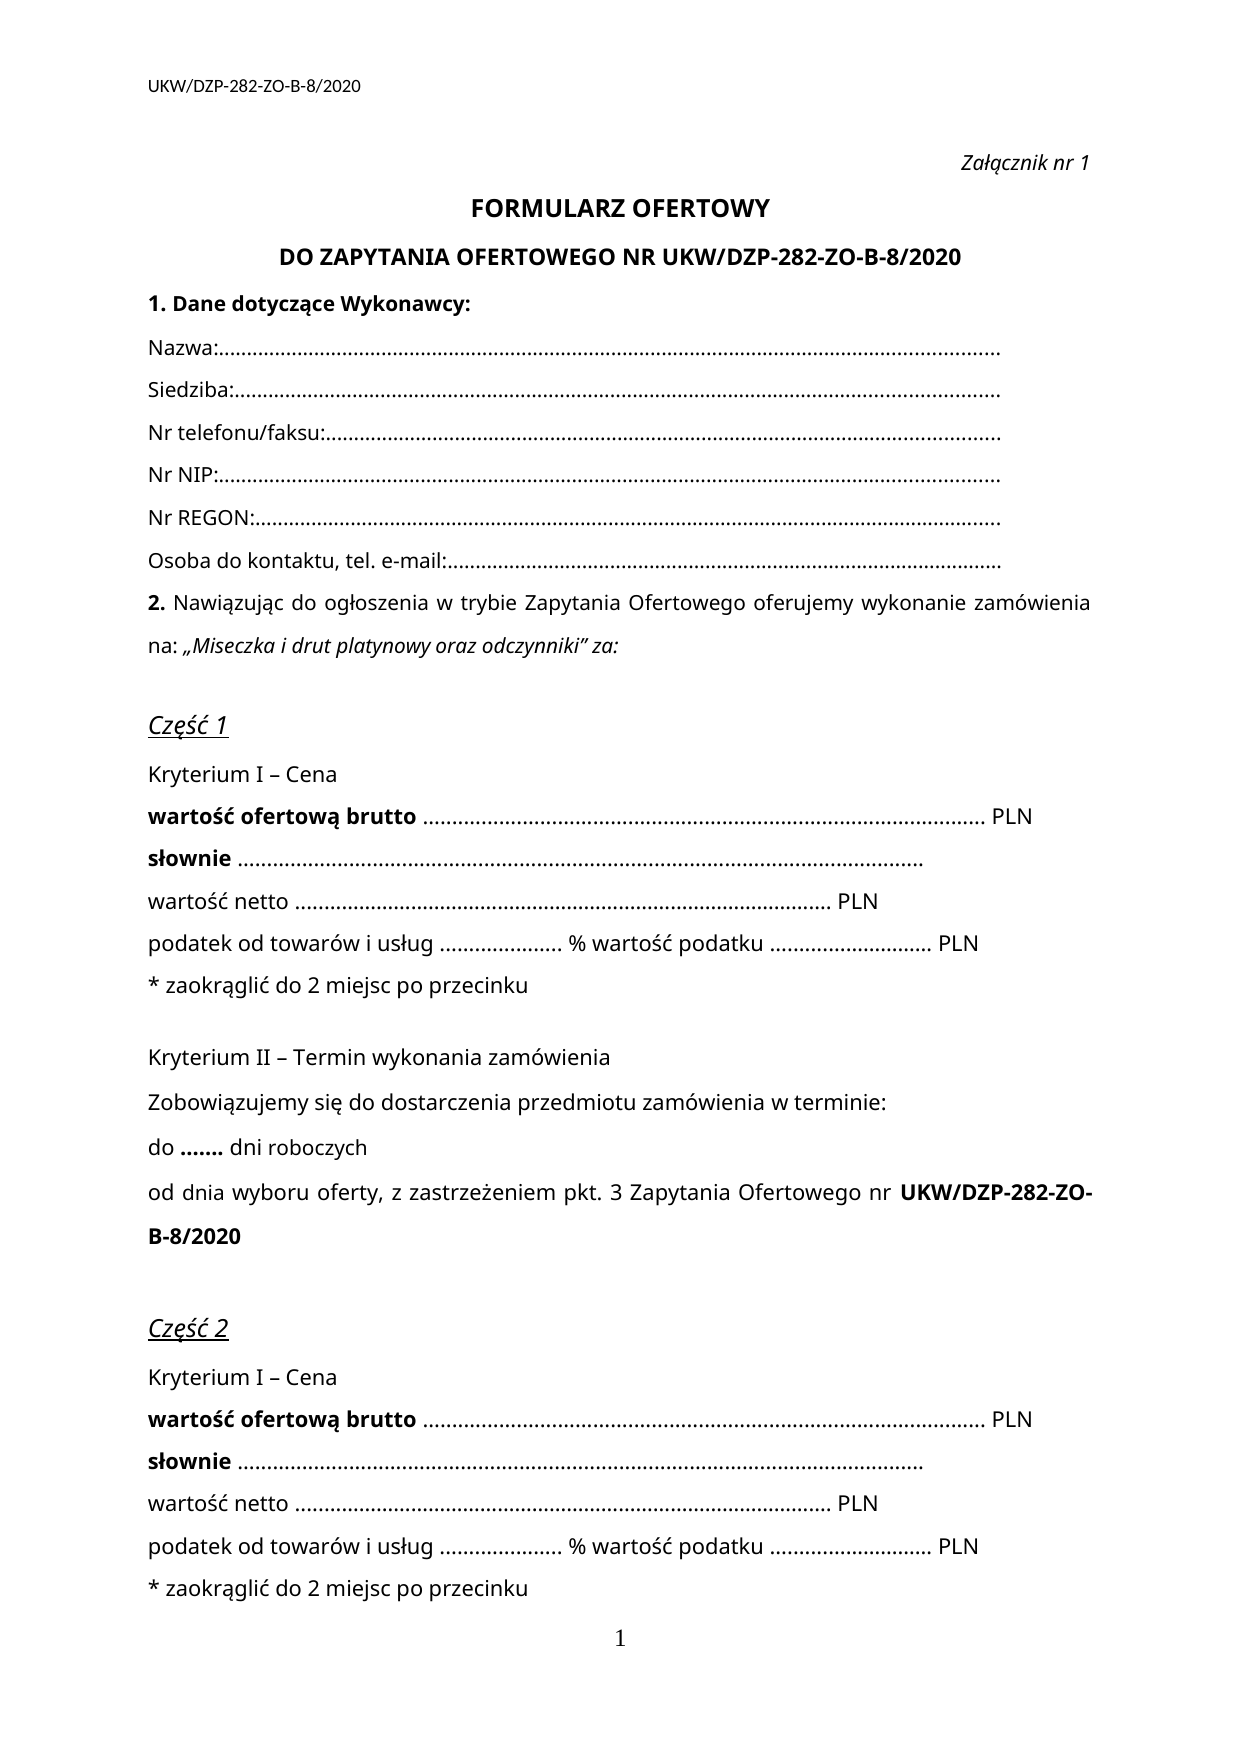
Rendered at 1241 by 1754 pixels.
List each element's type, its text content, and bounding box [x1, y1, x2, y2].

text * zaokrąglić do 2 miejsc po przecinku [148, 970, 1093, 1000]
text Siedziba: [148, 375, 1093, 404]
text DO ZAPYTANIA OFERTOWEGO NR UKW/DZP-282-ZO-B-8/2020 [148, 241, 1093, 272]
text od dnia wyboru oferty, z zastrzeżeniem pkt. 3 Zapytania Ofertowego nr UKW/DZP-282-ZO-B-8/2020 [148, 1176, 1093, 1251]
text Kryterium II – Termin wykonania zamówienia [148, 1042, 1093, 1072]
text Kryterium I – Cena [148, 1362, 1093, 1391]
text Nr REGON: [148, 503, 1093, 532]
text podatek od towarów i usług ..................... % wartość podatku .............…………… PLN [148, 1531, 1093, 1561]
text Kryterium I – Cena [148, 759, 1093, 789]
text wartość ofertową brutto ................................................................................................ PLN [148, 801, 1093, 831]
text Część 1 [148, 708, 1093, 742]
text * zaokrąglić do 2 miejsc po przecinku [148, 1573, 1093, 1603]
text 2. Nawiązując do ogłoszenia w trybie Zapytania Ofertowego oferujemy wykonanie zamówienia na: „Miseczka i drut platynowy oraz odczynniki” za: [148, 588, 1093, 659]
text Nazwa: [148, 333, 1093, 361]
text Nr NIP: [148, 461, 1093, 489]
text Nr telefonu/faksu: [148, 418, 1093, 446]
text słownie ..................................................................................................................... [148, 1446, 1093, 1476]
subtitle 1. Dane dotyczące Wykonawcy: [148, 288, 1093, 318]
text wartość ofertową brutto ................................................................................................ PLN [148, 1404, 1093, 1434]
text wartość netto ........…………………………………………………………………………. PLN [148, 886, 1093, 916]
text wartość netto ........…………………………………………………………………………. PLN [148, 1488, 1093, 1518]
text Osoba do kontaktu, tel. e-mail: [148, 546, 1093, 574]
text FORMULARZ OFERTOWY [148, 190, 1093, 224]
text podatek od towarów i usług ..................... % wartość podatku .............…………… PLN [148, 928, 1093, 958]
text Część 2 [148, 1311, 1093, 1344]
text Zobowiązujemy się do dostarczenia przedmiotu zamówienia w terminie: [148, 1087, 1093, 1117]
text Załącznik nr 1 [148, 148, 1093, 176]
text słownie ..................................................................................................................... [148, 843, 1093, 873]
text do ……. dni roboczych [148, 1132, 1093, 1162]
